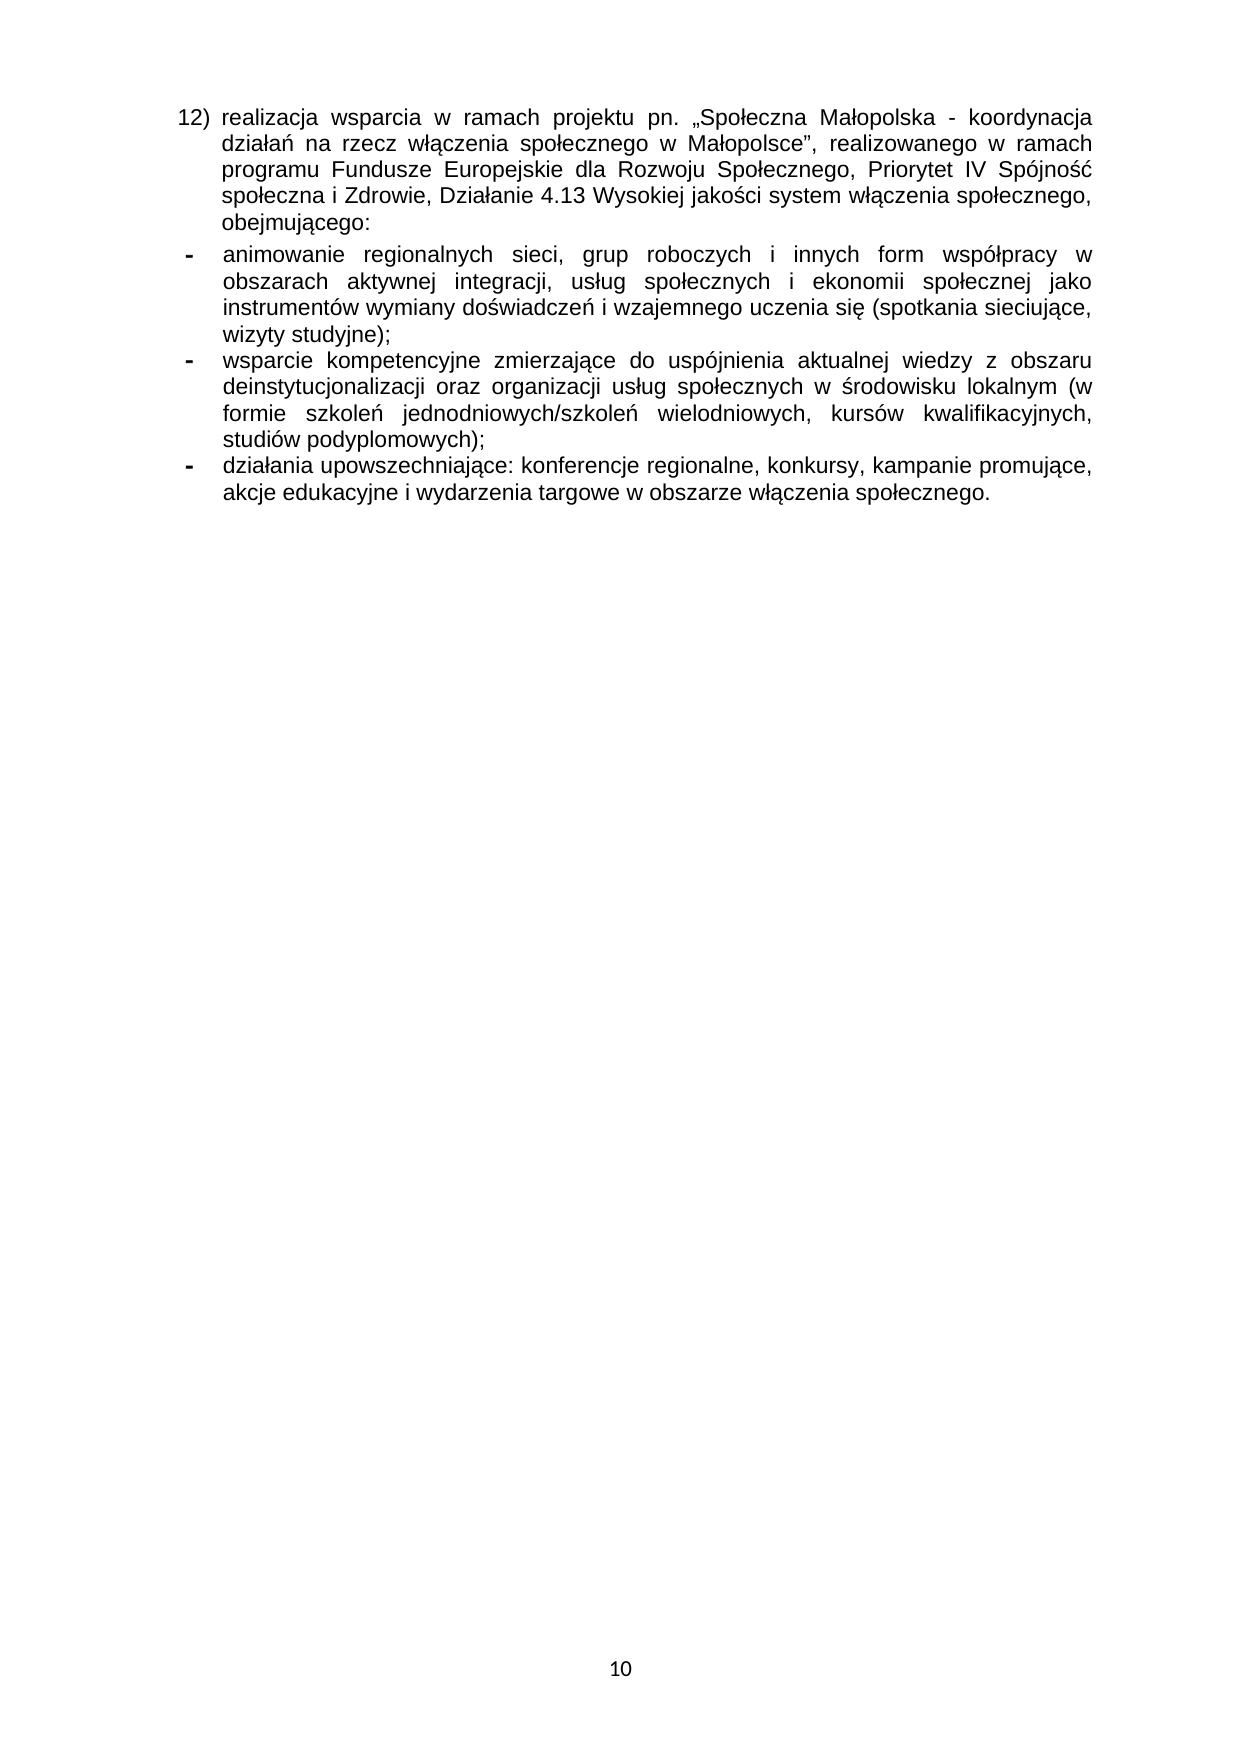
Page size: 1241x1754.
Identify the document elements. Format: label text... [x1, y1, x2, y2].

list realizacja wsparcia w ramach projektu pn. „Społeczna Małopolska - koordynacja działań na rzecz włączenia społecznego w Małopolsce”, realizowanego w ramach programu Fundusze Europejskie dla Rozwoju Społecznego, Priorytet IV Spójność społeczna i Zdrowie, Działanie 4.13 Wysokiej jakości system włączenia społecznego, obejmującego: [177, 103, 1093, 235]
list wsparcie kompetencyjne zmierzające do uspójnienia aktualnej wiedzy z obszaru deinstytucjonalizacji oraz organizacji usług społecznych w środowisku lokalnym (w formie szkoleń jednodniowych/szkoleń wielodniowych, kursów kwalifikacyjnych, studiów podyplomowych); [185, 347, 1093, 452]
list działania upowszechniające: konferencje regionalne, konkursy, kampanie promujące, akcje edukacyjne i wydarzenia targowe w obszarze włączenia społecznego. [185, 452, 1093, 505]
list animowanie regionalnych sieci, grup roboczych i innych form współpracy w obszarach aktywnej integracji, usług społecznych i ekonomii społecznej jako instrumentów wymiany doświadczeń i wzajemnego uczenia się (spotkania sieciujące, wizyty studyjne); [185, 241, 1093, 347]
